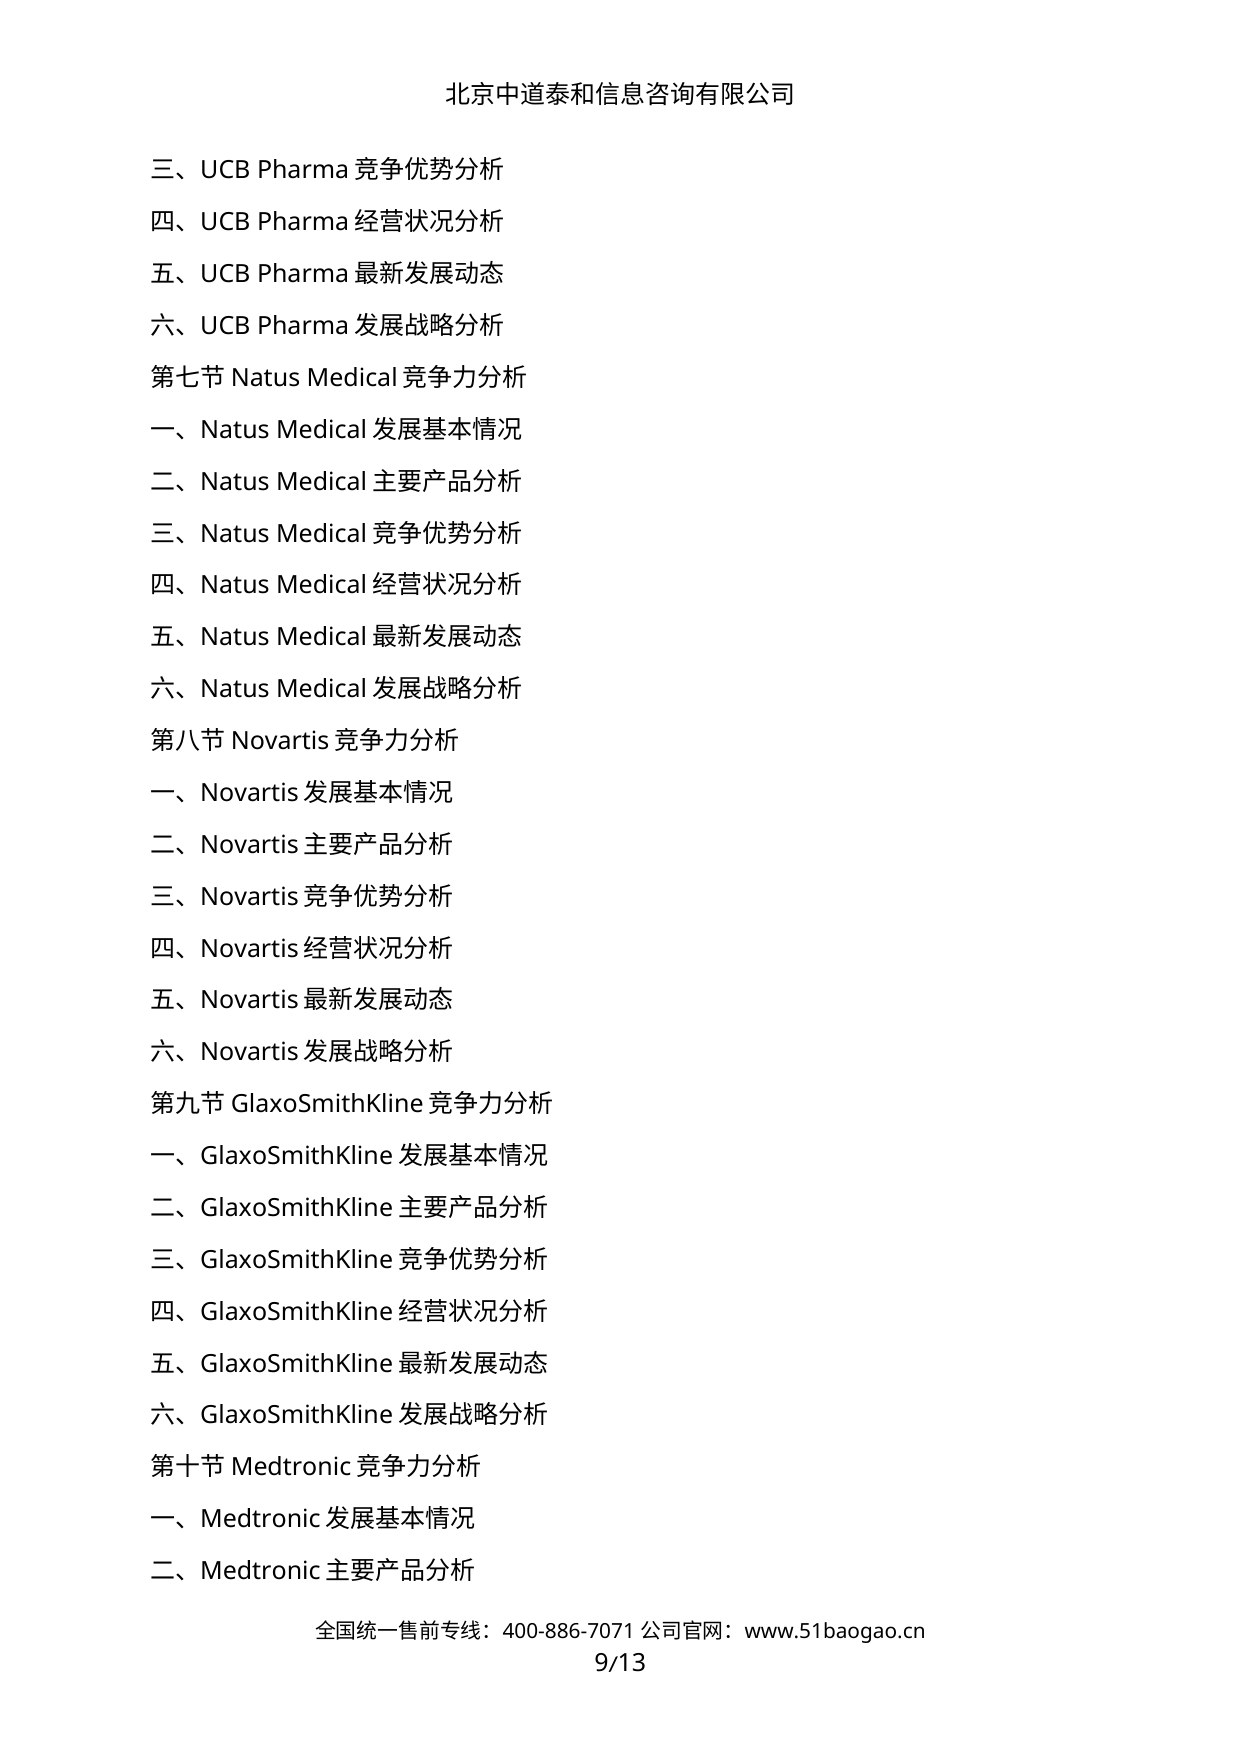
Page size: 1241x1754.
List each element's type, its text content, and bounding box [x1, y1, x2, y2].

text 二、Novartis主要产品分析 [150, 824, 1090, 861]
text 六、Natus Medical发展战略分析 [150, 669, 1090, 705]
text 五、GlaxoSmithKline最新发展动态 [150, 1343, 1090, 1379]
text 二、Natus Medical主要产品分析 [150, 461, 1090, 497]
text 一、GlaxoSmithKline发展基本情况 [150, 1136, 1090, 1172]
text 三、Novartis竞争优势分析 [150, 876, 1090, 912]
text 二、Medtronic主要产品分析 [150, 1551, 1090, 1587]
text 六、UCB Pharma发展战略分析 [150, 306, 1090, 342]
text 一、Natus Medical发展基本情况 [150, 409, 1090, 446]
text 四、UCB Pharma经营状况分析 [150, 202, 1090, 238]
text 六、GlaxoSmithKline发展战略分析 [150, 1395, 1090, 1431]
text 五、Natus Medical最新发展动态 [150, 617, 1090, 653]
text 第八节 Novartis竞争力分析 [150, 721, 1090, 757]
text 一、Medtronic发展基本情况 [150, 1499, 1090, 1535]
text 第十节 Medtronic竞争力分析 [150, 1447, 1090, 1483]
text 四、Novartis经营状况分析 [150, 928, 1090, 964]
text 一、Novartis发展基本情况 [150, 772, 1090, 809]
text 五、Novartis最新发展动态 [150, 980, 1090, 1016]
text 第七节 Natus Medical竞争力分析 [150, 357, 1090, 394]
text 六、Novartis发展战略分析 [150, 1032, 1090, 1068]
text 四、Natus Medical经营状况分析 [150, 565, 1090, 601]
text 第九节 GlaxoSmithKline竞争力分析 [150, 1084, 1090, 1120]
text 四、GlaxoSmithKline经营状况分析 [150, 1291, 1090, 1327]
text 三、UCB Pharma竞争优势分析 [150, 150, 1090, 186]
text 五、UCB Pharma最新发展动态 [150, 254, 1090, 290]
text 二、GlaxoSmithKline主要产品分析 [150, 1187, 1090, 1224]
text 三、GlaxoSmithKline竞争优势分析 [150, 1239, 1090, 1276]
text 三、Natus Medical竞争优势分析 [150, 513, 1090, 549]
